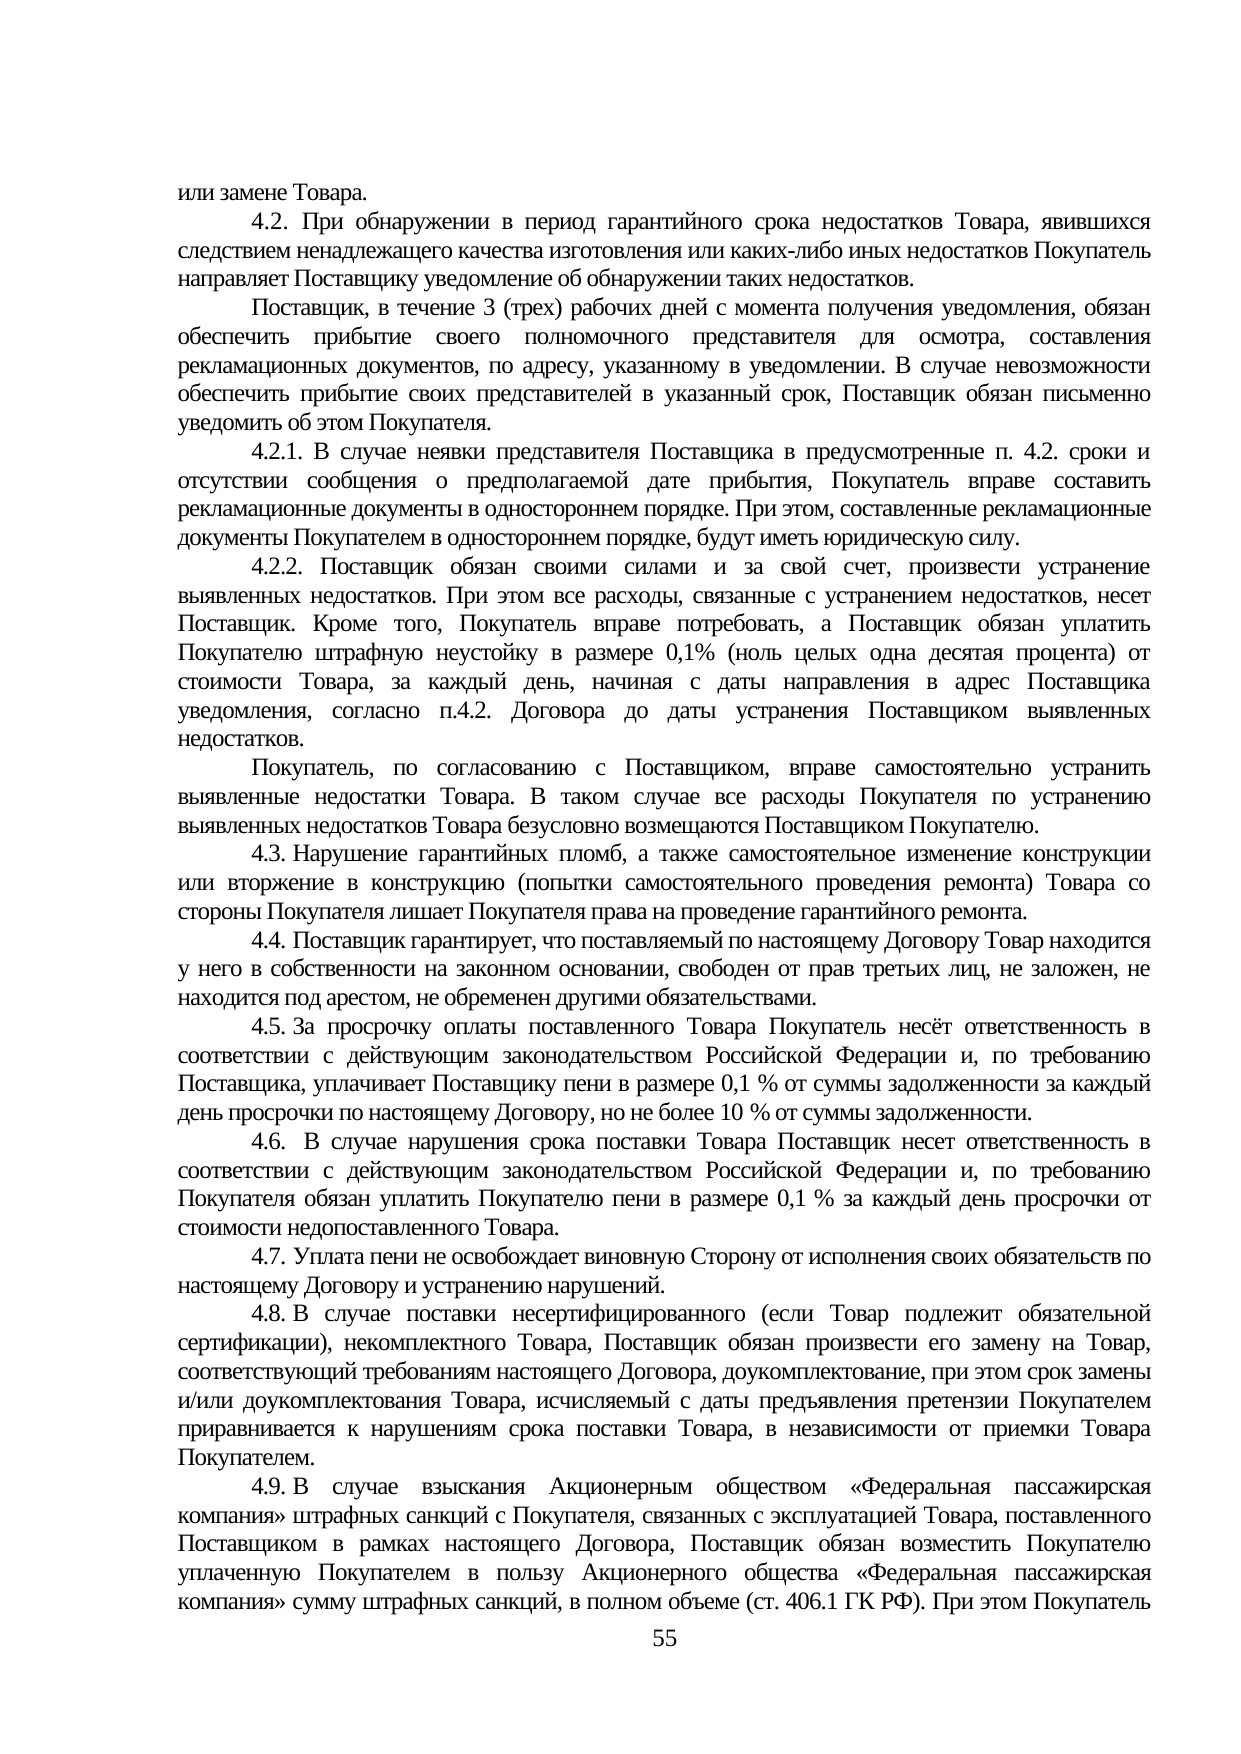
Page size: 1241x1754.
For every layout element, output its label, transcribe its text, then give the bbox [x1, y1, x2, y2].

text 4.6. В случае нарушения срока поставки Товара Поставщик несет ответственность в соответствии с действующим законодательством Российской Федерации и, по требованию Покупателя обязан уплатить Покупателю пени в размере 0,1 % за каждый день просрочки от стоимости недопоставленного Товара. [177, 1126, 1152, 1241]
text Поставщик, в течение 3 (трех) рабочих дней с момента получения уведомления, обязан обеспечить прибытие своего полномочного представителя для осмотра, составления рекламационных документов, по адресу, указанному в уведомлении. В случае невозможности обеспечить прибытие своих представителей в указанный срок, Поставщик обязан письменно уведомить об этом Покупателя. [177, 292, 1152, 436]
text 4.4. Поставщик гарантирует, что поставляемый по настоящему Договору Товар находится у него в собственности на законном основании, свободен от прав третьих лиц, не заложен, не находится под арестом, не обременен другими обязательствами. [177, 925, 1152, 1011]
text 4.7. Уплата пени не освобождает виновную Сторону от исполнения своих обязательств по настоящему Договору и устранению нарушений. [177, 1241, 1152, 1298]
text Покупатель, по согласованию с Поставщиком, вправе самостоятельно устранить выявленные недостатки Товара. В таком случае все расходы Покупателя по устранению выявленных недостатков Товара безусловно возмещаются Поставщиком Покупателю. [177, 752, 1152, 838]
text 4.8. В случае поставки несертифицированного (если Товар подлежит обязательной сертификации), некомплектного Товара, Поставщик обязан произвести его замену на Товар, соответствующий требованиям настоящего Договора, доукомплектование, при этом срок замены и/или доукомплектования Товара, исчисляемый с даты предъявления претензии Покупателем приравнивается к нарушениям срока поставки Товара, в независимости от приемки Товара Покупателем. [177, 1298, 1152, 1471]
text 4.5. За просрочку оплаты поставленного Товара Покупатель несёт ответственность в соответствии с действующим законодательством Российской Федерации и, по требованию Поставщика, уплачивает Поставщику пени в размере 0,1 % от суммы задолженности за каждый день просрочки по настоящему Договору, но не более 10 % от суммы задолженности. [177, 1011, 1152, 1126]
text 4.2.2. Поставщик обязан своими силами и за свой счет, произвести устранение выявленных недостатков. При этом все расходы, связанные с устранением недостатков, несет Поставщик. Кроме того, Покупатель вправе потребовать, а Поставщик обязан уплатить Покупателю штрафную неустойку в размере 0,1% (ноль целых одна десятая процента) от стоимости Товара, за каждый день, начиная с даты направления в адрес Поставщика уведомления, согласно п.4.2. Договора до даты устранения Поставщиком выявленных недостатков. [177, 551, 1152, 752]
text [177, 1471, 1152, 1615]
text 4.2.1. В случае неявки представителя Поставщика в предусмотренные п. 4.2. сроки и отсутствии сообщения о предполагаемой дате прибытия, Покупатель вправе составить рекламационные документы в одностороннем порядке. При этом, составленные рекламационные документы Покупателем в одностороннем порядке, будут иметь юридическую силу. [177, 436, 1152, 551]
text 4.2. При обнаружении в период гарантийного срока недостатков Товара, явившихся следствием ненадлежащего качества изготовления или каких-либо иных недостатков Покупатель направляет Поставщику уведомление об обнаружении таких недостатков. [177, 206, 1152, 292]
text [177, 177, 1152, 206]
text 4.3. Нарушение гарантийных пломб, а также самостоятельное изменение конструкции или вторжение в конструкцию (попытки самостоятельного проведения ремонта) Товара со стороны Покупателя лишает Покупателя права на проведение гарантийного ремонта. [177, 838, 1152, 925]
